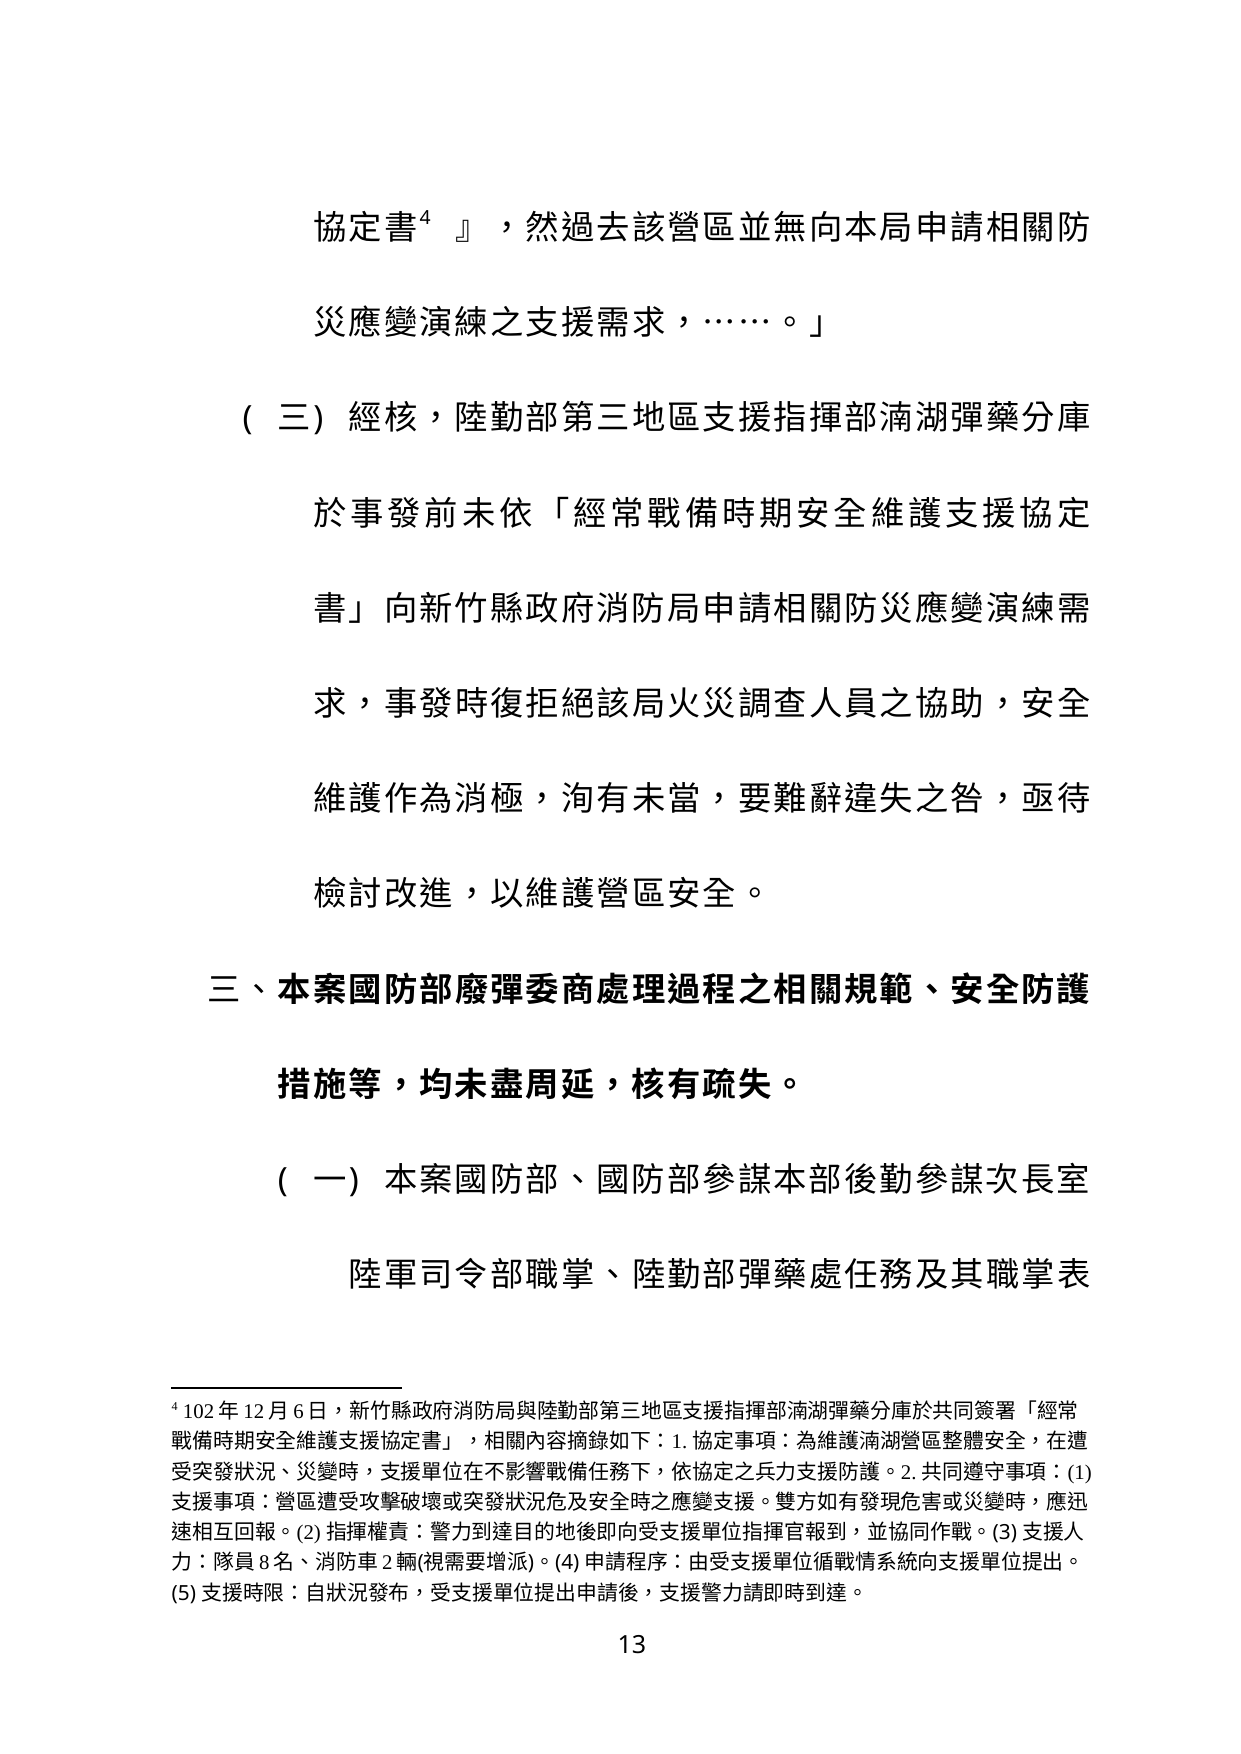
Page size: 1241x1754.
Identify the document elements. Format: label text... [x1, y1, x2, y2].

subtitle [244, 1129, 1092, 1320]
subtitle 經核，陸勤部第三地區支援指揮部湳湖彈藥分庫於事發前未依「經常戰備時期安全維護支援協定書」向新竹縣政府消防局申請相關防災應變演練需求，事發時復拒絕該局火災調查人員之協助，安全維護作為消極，洵有未當，要難辭違失之咎，亟待檢討改進，以維護營區安全。 [242, 368, 1092, 939]
subtitle 本案國防部廢彈委商處理過程之相關規範、安全防護措施等，均未盡周延，核有疏失。 [207, 939, 1092, 1129]
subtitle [242, 177, 1092, 368]
